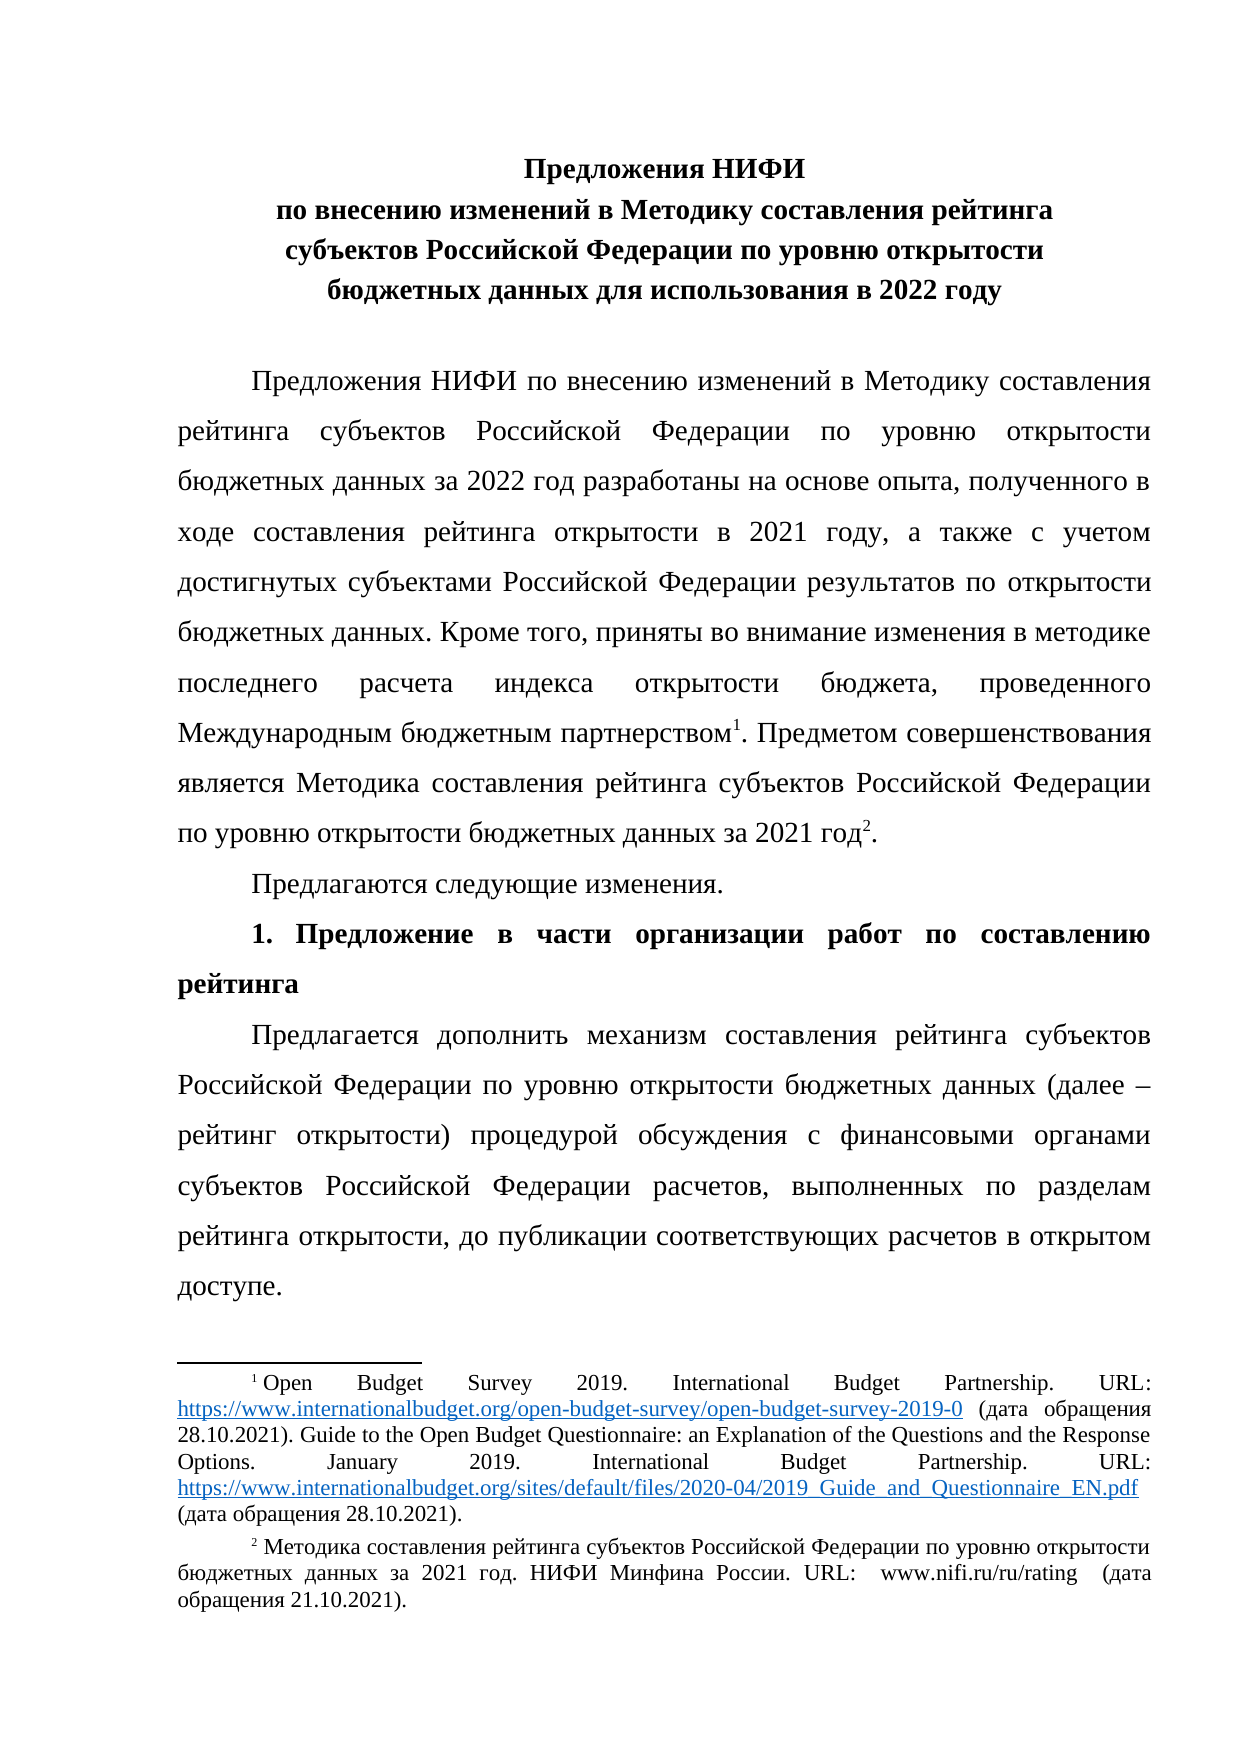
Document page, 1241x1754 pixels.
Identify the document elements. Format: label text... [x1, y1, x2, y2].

text Предложения НИФИ [236, 152, 1093, 185]
list Предложение в части организации работ по составлению рейтинга [177, 916, 1152, 1000]
list Предлагается дополнить механизм составления рейтинга субъектов Российской Федерации по уровню открытости бюджетных данных (далее – рейтинг открытости) процедурой обсуждения с финансовыми органами субъектов Российской Федерации расчетов, выполненных по разделам рейтинга открытости, до публикации соответствующих расчетов в открытом доступе. [177, 1017, 1152, 1302]
text Предложения НИФИ по внесению изменений в Методику составления рейтинга субъектов Российской Федерации по уровню открытости бюджетных данных за 2022 год разработаны на основе опыта, полученного в ходе составления рейтинга открытости в 2021 году, а также с учетом достигнутых субъектами Российской Федерации результатов по открытости бюджетных данных. Кроме того, приняты во внимание изменения в методике последнего расчета индекса открытости бюджета, проведенного Международным бюджетным партнерством. Предметом совершенствования является Методика составления рейтинга субъектов Российской Федерации по уровню открытости бюджетных данных за 2021 год. [177, 363, 1152, 849]
text по внесению изменений в Методику составления рейтинга субъектов Российской Федерации по уровню открытости бюджетных данных для использования в 2022 году [236, 192, 1093, 306]
text Предлагаются следующие изменения. [177, 866, 1152, 899]
